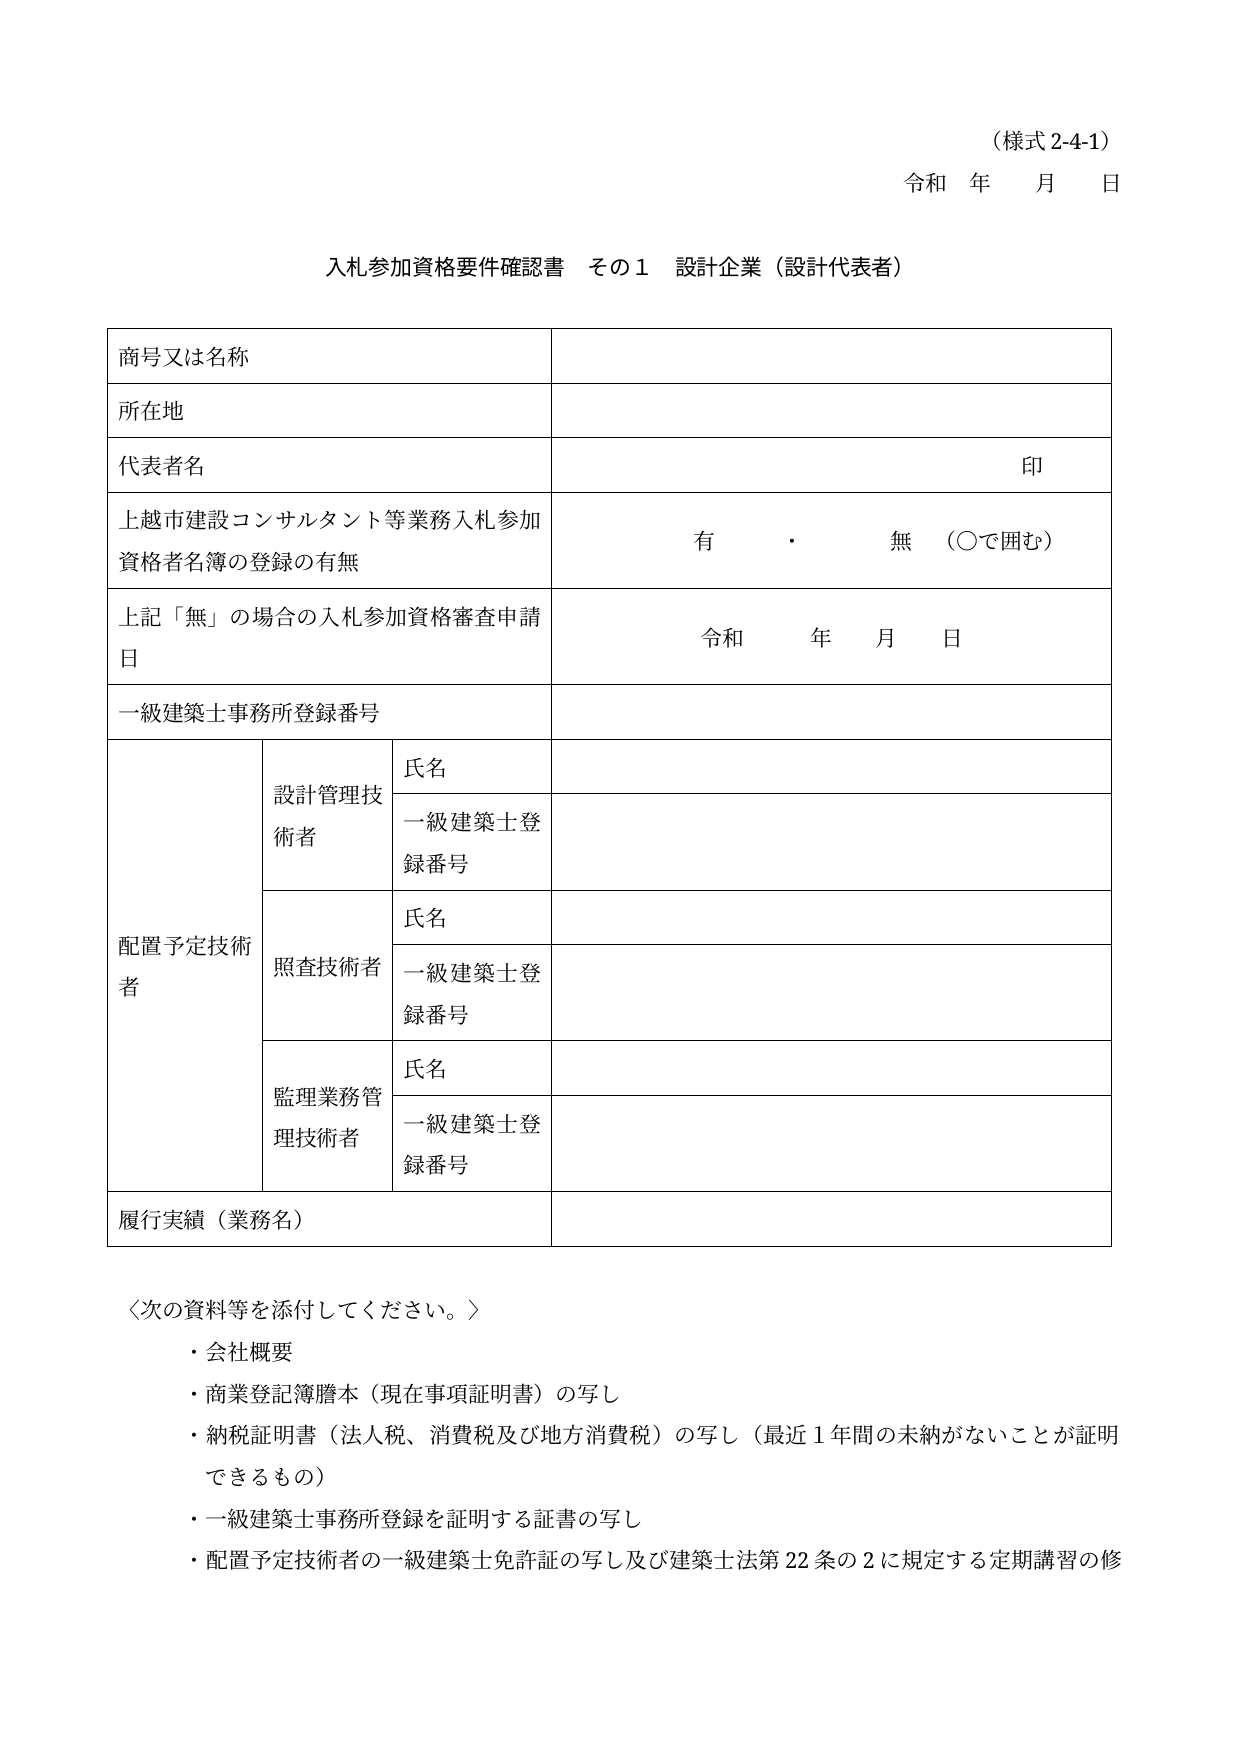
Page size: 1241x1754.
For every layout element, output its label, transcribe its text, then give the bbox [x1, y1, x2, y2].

table_cell [552, 685, 1111, 739]
table_cell 氏名 [393, 1041, 551, 1095]
table_cell [552, 384, 1111, 437]
table_cell 上記「無」の場合の入札参加資格審査申請日 [108, 589, 551, 684]
table_cell 代表者名 [108, 438, 551, 492]
table_cell 氏名 [393, 740, 551, 793]
text （様式2-4-1） [118, 119, 1122, 161]
table_cell 上越市建設コンサルタント等業務入札参加資格者名簿の登録の有無 [108, 493, 551, 588]
table_cell [552, 1041, 1111, 1095]
table_cell 一級建築士登録番号 [393, 794, 551, 889]
table_cell 令和 年 月 日 [552, 589, 1111, 684]
table_cell 氏名 [393, 891, 551, 944]
table_cell 一級建築士登録番号 [393, 945, 551, 1040]
table_cell 設計管理技術者 [263, 740, 392, 889]
table_cell 所在地 [108, 384, 551, 437]
text ・会社概要 [184, 1330, 1122, 1372]
table_cell 配置予定技術者 [108, 740, 262, 1191]
table_cell 監理業務管理技術者 [263, 1041, 392, 1191]
table_cell [552, 891, 1111, 944]
table_cell 一級建築士事務所登録番号 [108, 685, 551, 739]
table_cell [552, 740, 1111, 793]
table_cell 照査技術者 [263, 891, 392, 1040]
table_header 商号又は名称 [108, 329, 551, 382]
table_cell [552, 1192, 1111, 1246]
table_cell [552, 1096, 1111, 1191]
table_cell 履行実績（業務名） [108, 1192, 551, 1246]
table_cell [552, 945, 1111, 1040]
table_header [552, 329, 1111, 382]
text ・納税証明書（法人税、消費税及び地方消費税）の写し（最近１年間の未納がないことが証明できるもの） [184, 1413, 1122, 1497]
table_cell 印 [552, 438, 1111, 492]
table_cell 一級建築士登録番号 [393, 1096, 551, 1191]
text ・商業登記簿謄本（現在事項証明書）の写し [184, 1372, 1122, 1413]
text 令和 年 月 日 [118, 161, 1122, 203]
table_cell [552, 794, 1111, 889]
text 〈次の資料等を添付してください。〉 [118, 1288, 1122, 1330]
text 入札参加資格要件確認書 その１ 設計企業（設計代表者） [118, 244, 1122, 286]
text ・一級建築士事務所登録を証明する証書の写し [184, 1497, 1122, 1538]
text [184, 1538, 1122, 1580]
table_cell 有 ・ 無 （〇で囲む） [552, 493, 1111, 588]
